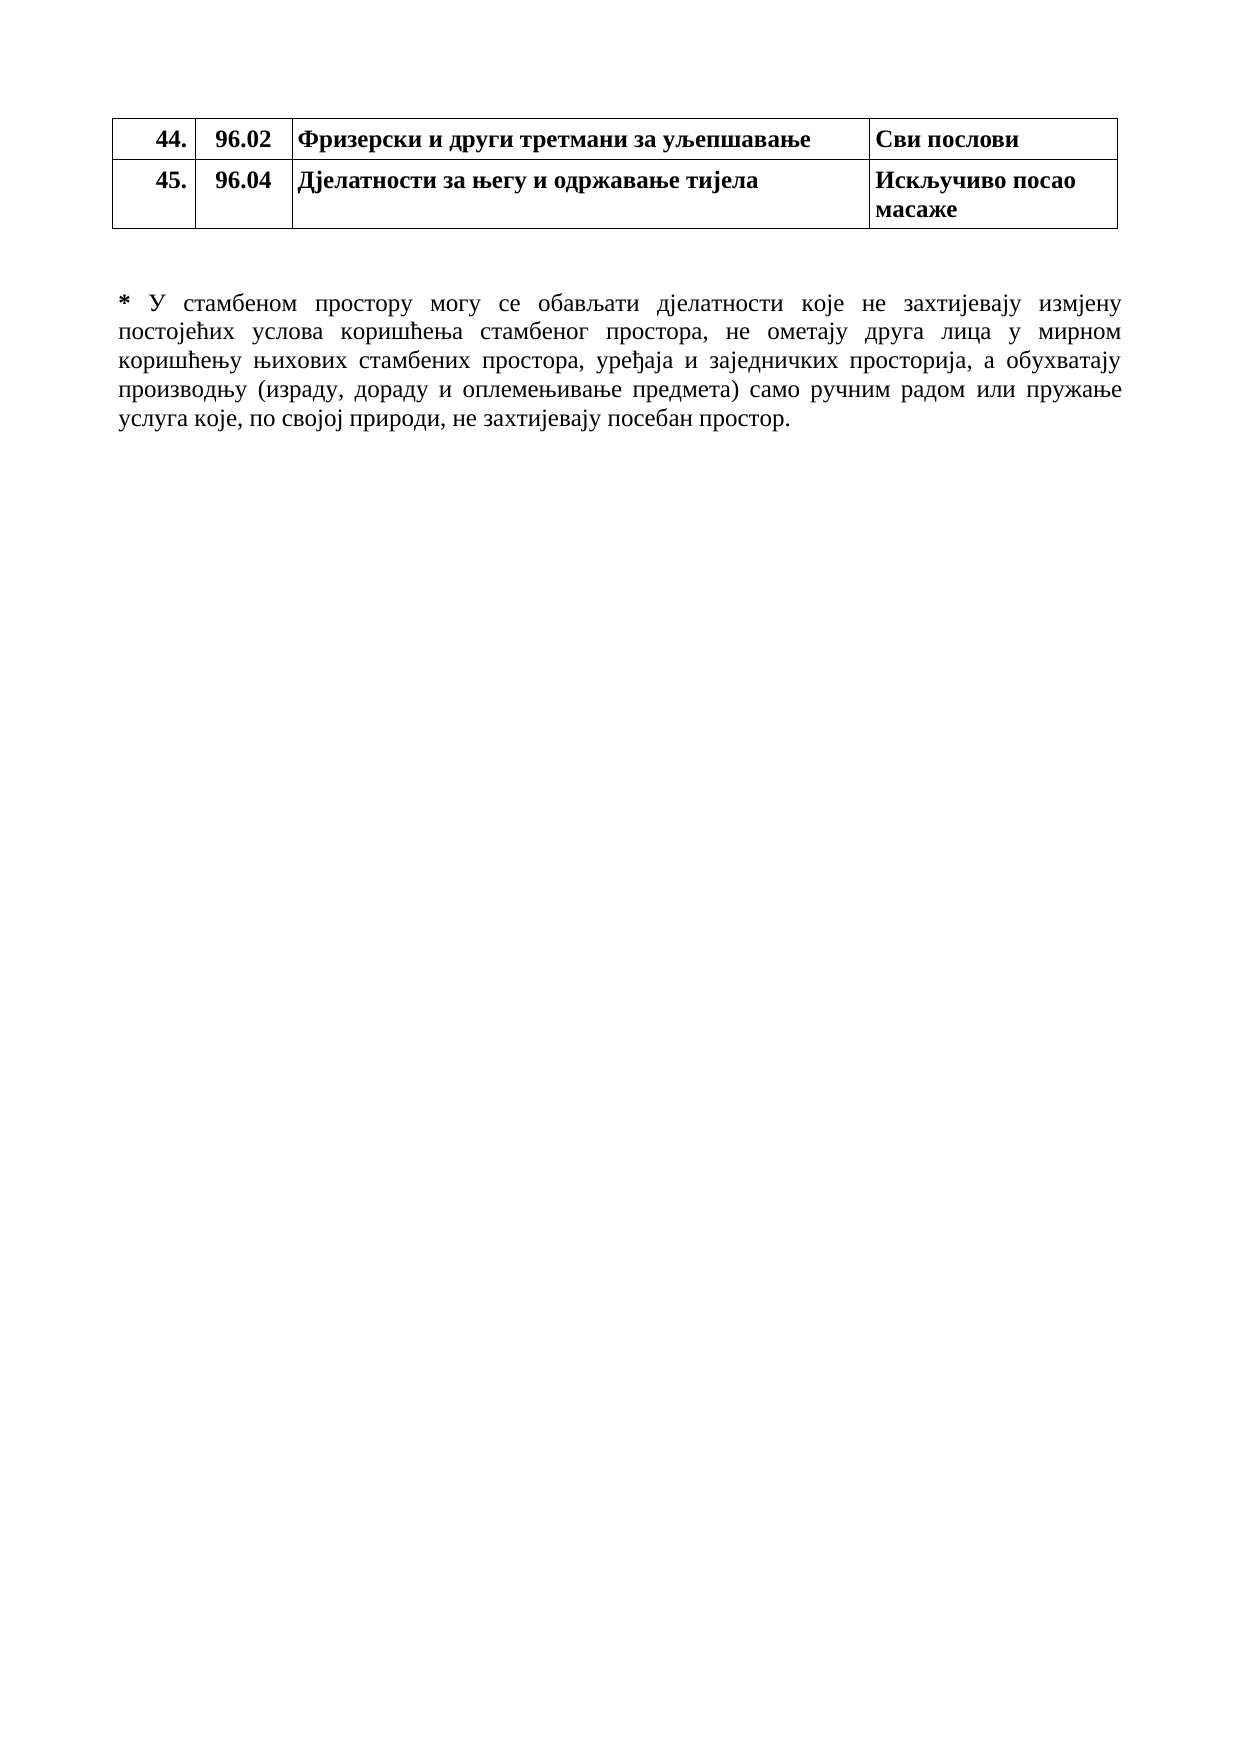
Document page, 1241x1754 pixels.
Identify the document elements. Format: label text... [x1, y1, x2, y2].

table_cell [113, 119, 195, 159]
table_cell Фризерски и други третмани за уљепшавање [293, 119, 869, 159]
table_cell Искључиво посао масаже [870, 160, 1117, 228]
table_cell Сви послови [870, 119, 1117, 159]
table_cell 96.04 [196, 160, 292, 228]
table_cell Дјелатности за његу и одржавање тијела [293, 160, 869, 228]
text * У стамбеном простору могу се обављати дјелатности које не захтијевају измјену постојећих услова коришћења стамбеног простора, не ометају друга лица у мирном коришћењу њихових стамбених простора, уређаја и заједничких просторија, а обухватају производњу (израду, дораду и оплемењивање предмета) само ручним радом или пружање услуга које, по својој природи, не захтијевају посебан простор. [118, 288, 1122, 431]
table_cell [113, 160, 195, 228]
table_cell 96.02 [196, 119, 292, 159]
